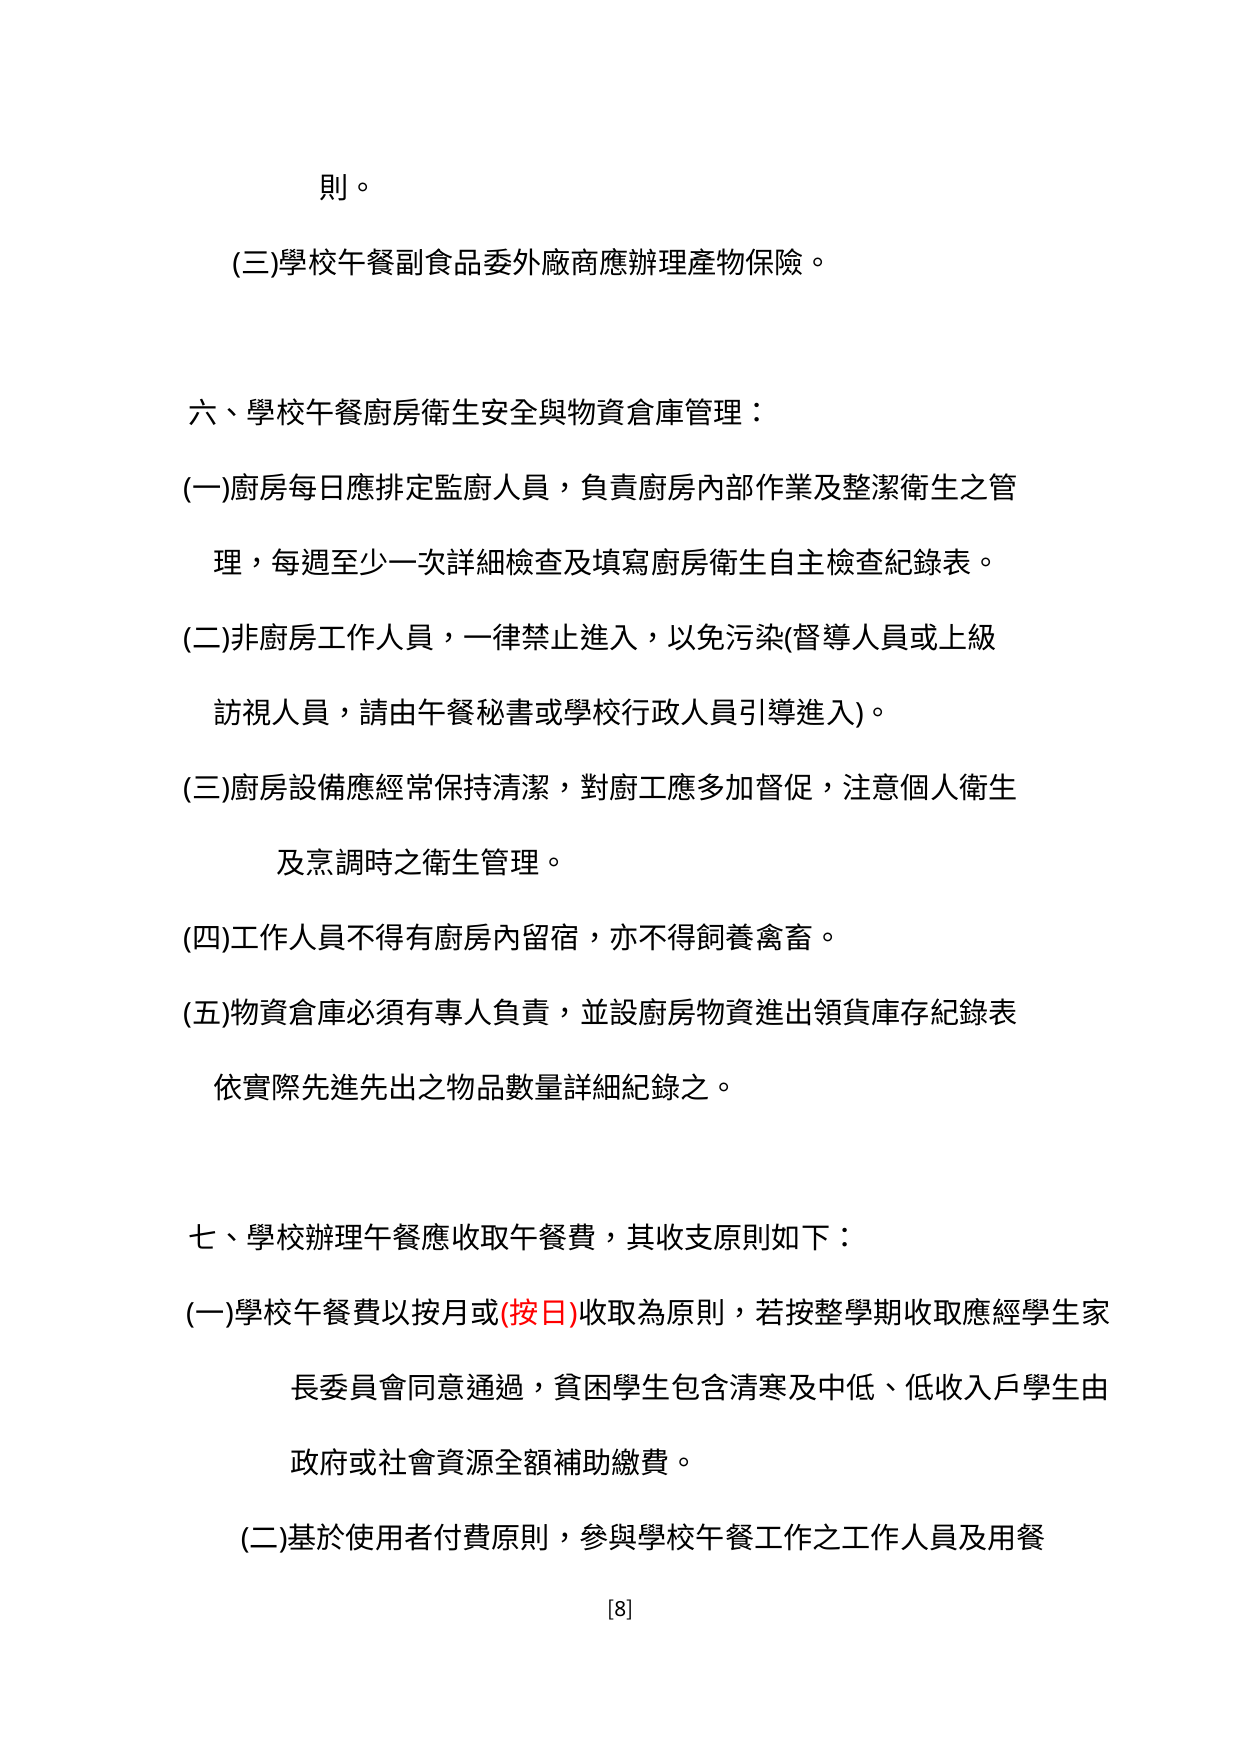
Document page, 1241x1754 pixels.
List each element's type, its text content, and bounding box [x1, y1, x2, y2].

text 七、學校辦理午餐應收取午餐費，其收支原則如下： [130, 1198, 1110, 1273]
text (五)物資倉庫必須有專人負責，並設廚房物資進出領貨庫存紀錄表 [130, 973, 1110, 1048]
text (三)學校午餐副食品委外廠商應辦理產物保險。 [130, 223, 1110, 298]
text 六、學校午餐廚房衛生安全與物資倉庫管理： [130, 373, 1110, 448]
text (四)工作人員不得有廚房內留宿，亦不得飼養禽畜。 [130, 898, 1110, 973]
text (一)學校午餐費以按月或(按日)收取為原則，若按整學期收取應經學生家長委員會同意通過，貧困學生包含清寒及中低、低收入戶學生由政府或社會資源全額補助繳費。 [130, 1273, 1110, 1498]
text (二)非廚房工作人員，一律禁止進入，以免污染(督導人員或上級 [130, 598, 1110, 673]
text (三)廚房設備應經常保持清潔，對廚工應多加督促，注意個人衛生 [130, 748, 1110, 823]
text 訪視人員，請由午餐秘書或學校行政人員引導進入)。 [130, 673, 1110, 748]
text 依實際先進先出之物品數量詳細紀錄之。 [130, 1048, 1110, 1123]
text (一)廚房每日應排定監廚人員，負責廚房內部作業及整潔衛生之管 [130, 448, 1110, 523]
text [130, 148, 1110, 223]
text 理，每週至少一次詳細檢查及填寫廚房衛生自主檢查紀錄表。 [130, 523, 1110, 598]
text (二)基於使用者付費原則，參與學校午餐工作之工作人員及用餐 [225, 1498, 1110, 1573]
text 及烹調時之衛生管理。 [247, 823, 1110, 898]
